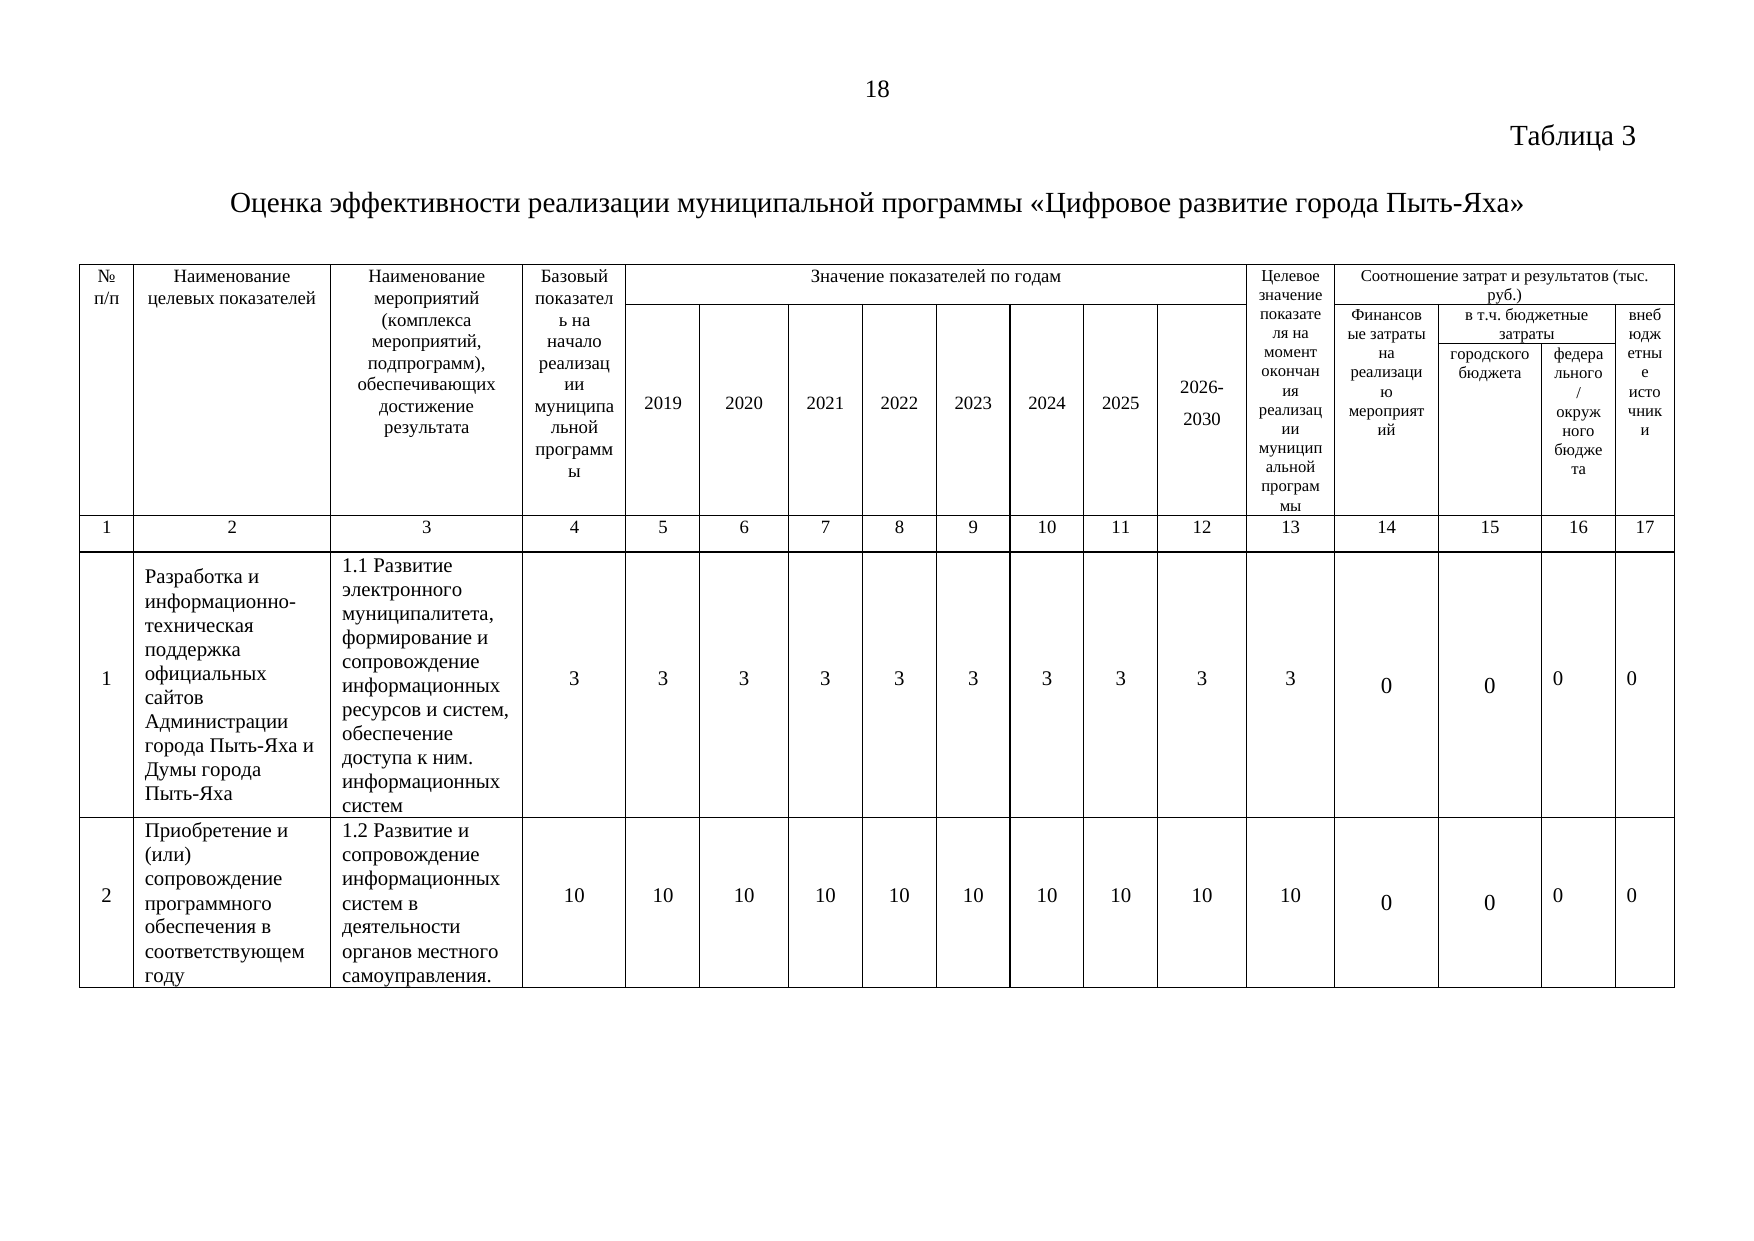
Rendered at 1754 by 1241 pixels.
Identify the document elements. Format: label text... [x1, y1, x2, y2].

table_header Наименование целевых показателей [134, 265, 330, 514]
table_cell в т.ч. бюджетные затраты [1439, 305, 1615, 343]
table_cell 14 [1335, 516, 1438, 551]
table_cell 3 [1084, 553, 1157, 817]
table_cell 866,0 [1439, 553, 1541, 817]
table_cell 10 [1011, 516, 1083, 551]
table_header Соотношение затрат и результатов (тыс. руб.) [1335, 265, 1674, 304]
table_cell 4 [523, 516, 625, 551]
table_cell 5 [626, 516, 699, 551]
table_header № п/п [80, 265, 133, 514]
table_cell 3 [863, 553, 936, 817]
table_cell городского бюджета [1439, 344, 1541, 514]
table_cell 10 [626, 818, 699, 987]
table_cell 9 [937, 516, 1009, 551]
table_cell 1.2 Развитие и сопровождение информационных систем в деятельности органов местного самоуправления. [331, 818, 522, 987]
table_cell 3 [789, 553, 862, 817]
table_cell 10 [863, 818, 936, 987]
table_cell 10 [1247, 818, 1334, 987]
table_cell 13 [1247, 516, 1334, 551]
table_cell 17 [1616, 516, 1674, 551]
table_cell 10 [789, 818, 862, 987]
table_cell Финансовые затраты на реализацию мероприятий [1335, 305, 1438, 514]
table_cell 2020 [700, 305, 788, 514]
table_cell 10 [700, 818, 788, 987]
table_cell 16 [1542, 516, 1615, 551]
table_cell 10 [1011, 818, 1083, 987]
table_cell 3 [523, 553, 625, 817]
table_cell 2025 [1084, 305, 1157, 514]
table_cell 2 [134, 516, 330, 551]
table_cell 2024 [1011, 305, 1083, 514]
table_cell 2023 [937, 305, 1009, 514]
table_cell 10 [937, 818, 1009, 987]
table_cell 0 [1616, 818, 1674, 987]
table_cell федерального/ окружного бюджета [1542, 344, 1615, 514]
table_cell 45536,6 [1439, 818, 1541, 987]
table_cell 6 [700, 516, 788, 551]
table_cell 3 [1011, 553, 1083, 817]
table_header Целевое значение показателя на момент окончания реализации муниципальной программы [1247, 265, 1334, 514]
table_cell 10 [523, 818, 625, 987]
table_cell 3 [1247, 553, 1334, 817]
table_cell 3 [1158, 553, 1246, 817]
table_cell 45536,6 [1335, 818, 1438, 987]
table_cell 10 [1084, 818, 1157, 987]
text Оценка эффективности реализации муниципальной программы «Цифровое развитие города Пыть-Яха» [118, 185, 1636, 219]
table_cell 2022 [863, 305, 936, 514]
table_cell 3 [626, 553, 699, 817]
table_cell 3 [331, 516, 522, 551]
table_cell 2026-2030 [1158, 305, 1246, 514]
table_cell 3 [700, 553, 788, 817]
table_cell 1.1 Развитие электронного муниципалитета, формирование и сопровождение информационных ресурсов и систем, обеспечение доступа к ним. информационных систем [331, 553, 522, 817]
text Таблица 3 [118, 118, 1636, 152]
table_cell 15 [1439, 516, 1541, 551]
table_cell 2021 [789, 305, 862, 514]
table_cell внебюджетные источники [1616, 305, 1674, 514]
table_cell Приобретение и (или) сопровождение программного обеспечения в соответствующем году [134, 818, 330, 987]
table_cell 2019 [626, 305, 699, 514]
table_cell 12 [1158, 516, 1246, 551]
table_header Значение показателей по годам [626, 265, 1246, 304]
table_header Базовый показатель на начало реализации муниципальной программы [523, 265, 625, 514]
table_cell 0 [1542, 818, 1615, 987]
table_cell 7 [789, 516, 862, 551]
table_cell 8 [863, 516, 936, 551]
table_cell 866,0 [1335, 553, 1438, 817]
table_cell 11 [1084, 516, 1157, 551]
table_cell 1 [80, 553, 133, 817]
table_cell 1 [80, 516, 133, 551]
table_cell Разработка и информационно-техническая поддержка официальных сайтов Администрации города Пыть-Яха и Думы города Пыть-Яха [134, 553, 330, 817]
table_cell 10 [1158, 818, 1246, 987]
table_header Наименование мероприятий (комплекса мероприятий, подпрограмм), обеспечивающих достижение результата [331, 265, 522, 514]
table_cell 0 [1542, 553, 1615, 817]
table_cell 3 [937, 553, 1009, 817]
table_cell 0 [1616, 553, 1674, 817]
table_cell 2 [80, 818, 133, 987]
